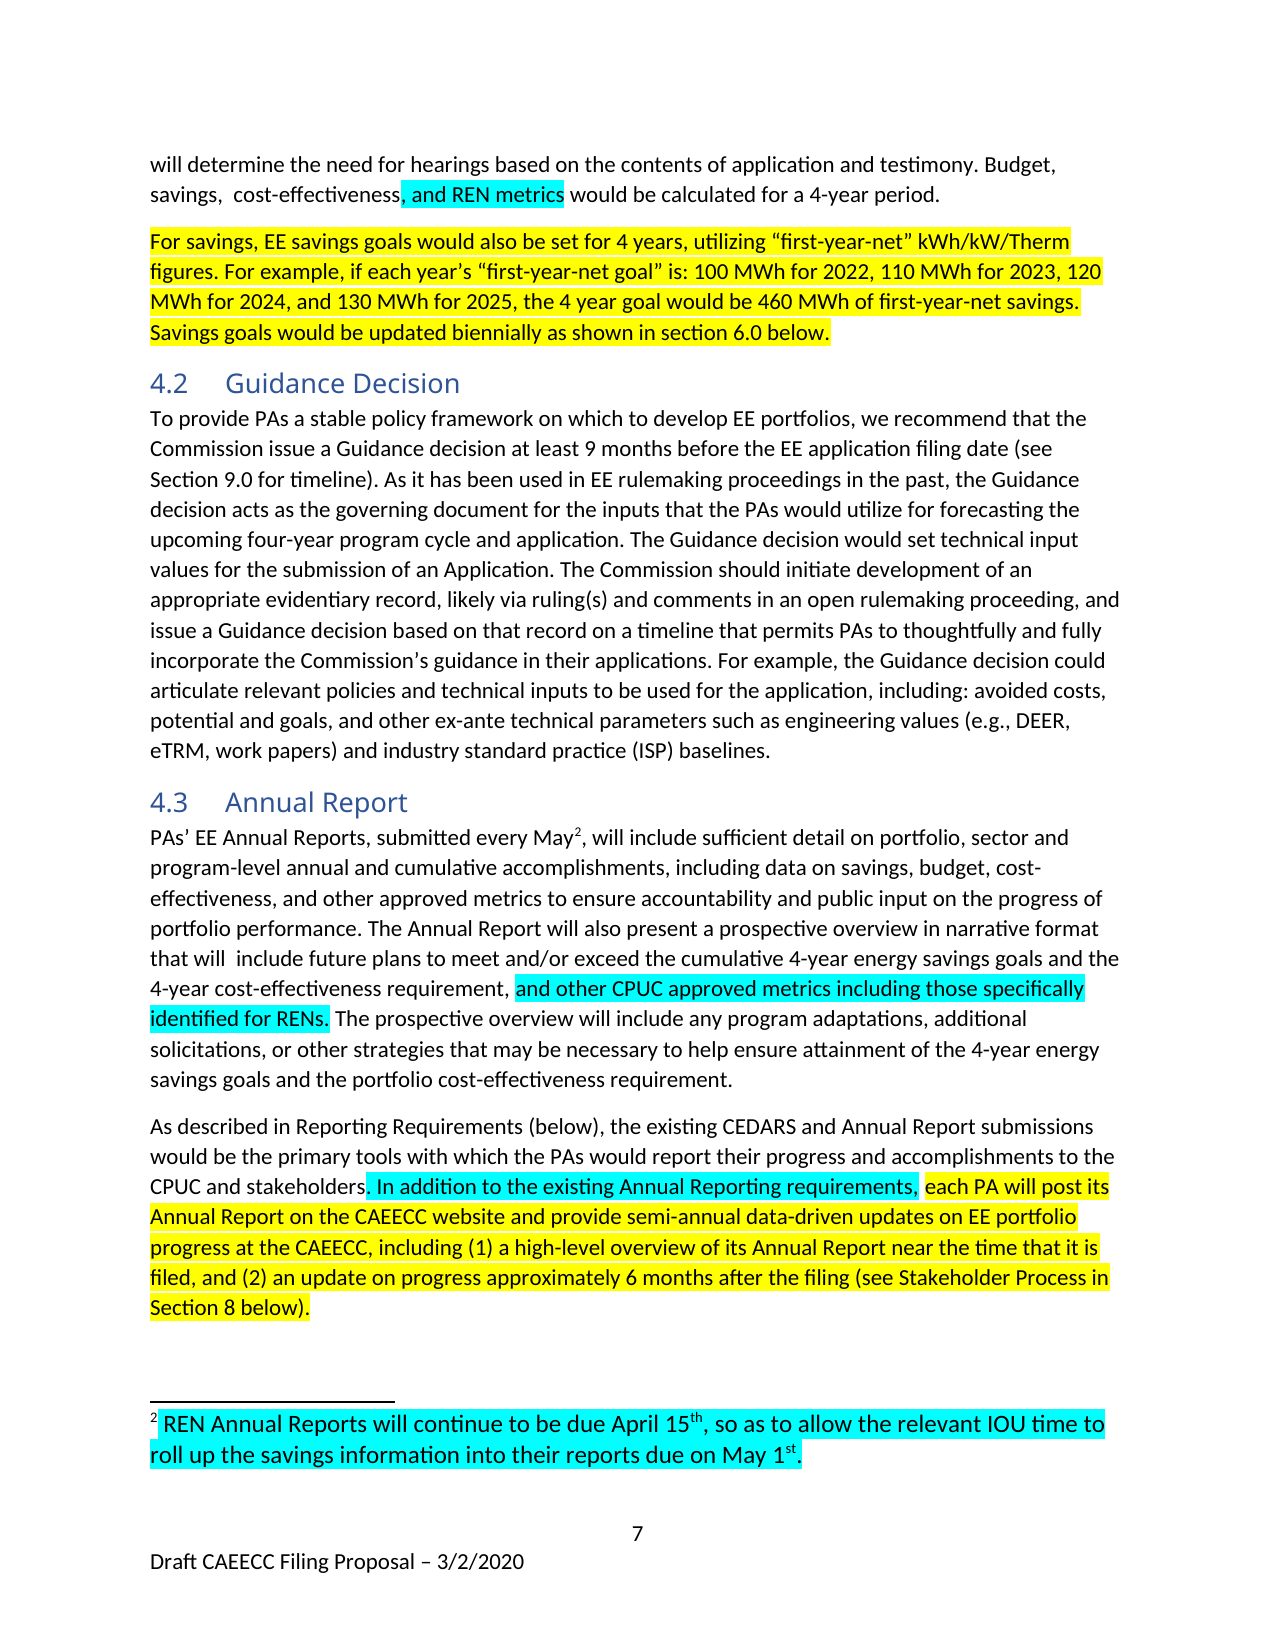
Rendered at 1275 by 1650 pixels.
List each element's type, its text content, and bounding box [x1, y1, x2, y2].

subtitle 4.3 Annual Report [150, 783, 1125, 820]
text As described in Reporting Requirements (below), the existing CEDARS and Annual Report submissions would be the primary tools with which the PAs would report their progress and accomplishments to the CPUC and stakeholders. In addition to the existing Annual Reporting requirements, each PA will post its Annual Report on the CAEECC website and provide semi-annual data-driven updates on EE portfolio progress at the CAEECC, including (1) a high-level overview of its Annual Report near the time that it is filed, and (2) an update on progress approximately 6 months after the filing (see Stakeholder Process in Section 8 below). [150, 1112, 1125, 1321]
text To provide PAs a stable policy framework on which to develop EE portfolios, we recommend that the Commission issue a Guidance decision at least 9 months before the EE application filing date (see Section 9.0 for timeline). As it has been used in EE rulemaking proceedings in the past, the Guidance decision acts as the governing document for the inputs that the PAs would utilize for forecasting the upcoming four-year program cycle and application. The Guidance decision would set technical input values for the submission of an Application. The Commission should initiate development of an appropriate evidentiary record, likely via ruling(s) and comments in an open rulemaking proceeding, and issue a Guidance decision based on that record on a timeline that permits PAs to thoughtfully and fully incorporate the Commission’s guidance in their applications. For example, the Guidance decision could articulate relevant policies and technical inputs to be used for the application, including: avoided costs, potential and goals, and other ex-ante technical parameters such as engineering values (e.g., DEER, eTRM, work papers) and industry standard practice (ISP) baselines. [150, 404, 1125, 765]
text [150, 150, 1125, 208]
text PAs’ EE Annual Reports, submitted every May, will include sufficient detail on portfolio, sector and program-level annual and cumulative accomplishments, including data on savings, budget, cost-effectiveness, and other approved metrics to ensure accountability and public input on the progress of portfolio performance. The Annual Report will also present a prospective overview in narrative format that will include future plans to meet and/or exceed the cumulative 4-year energy savings goals and the 4-year cost-effectiveness requirement, and other CPUC approved metrics including those specifically identified for RENs. The prospective overview will include any program adaptations, additional solicitations, or other strategies that may be necessary to help ensure attainment of the 4-year energy savings goals and the portfolio cost-effectiveness requirement. [150, 823, 1125, 1093]
text For savings, EE savings goals would also be set for 4 years, utilizing “first-year-net” kWh/kW/Therm figures. For example, if each year’s “first-year-net goal” is: 100 MWh for 2022, 110 MWh for 2023, 120 MWh for 2024, and 130 MWh for 2025, the 4 year goal would be 460 MWh of first-year-net savings. Savings goals would be updated biennially as shown in section 6.0 below. [150, 227, 1125, 346]
subtitle 4.2 Guidance Decision [150, 364, 1125, 401]
